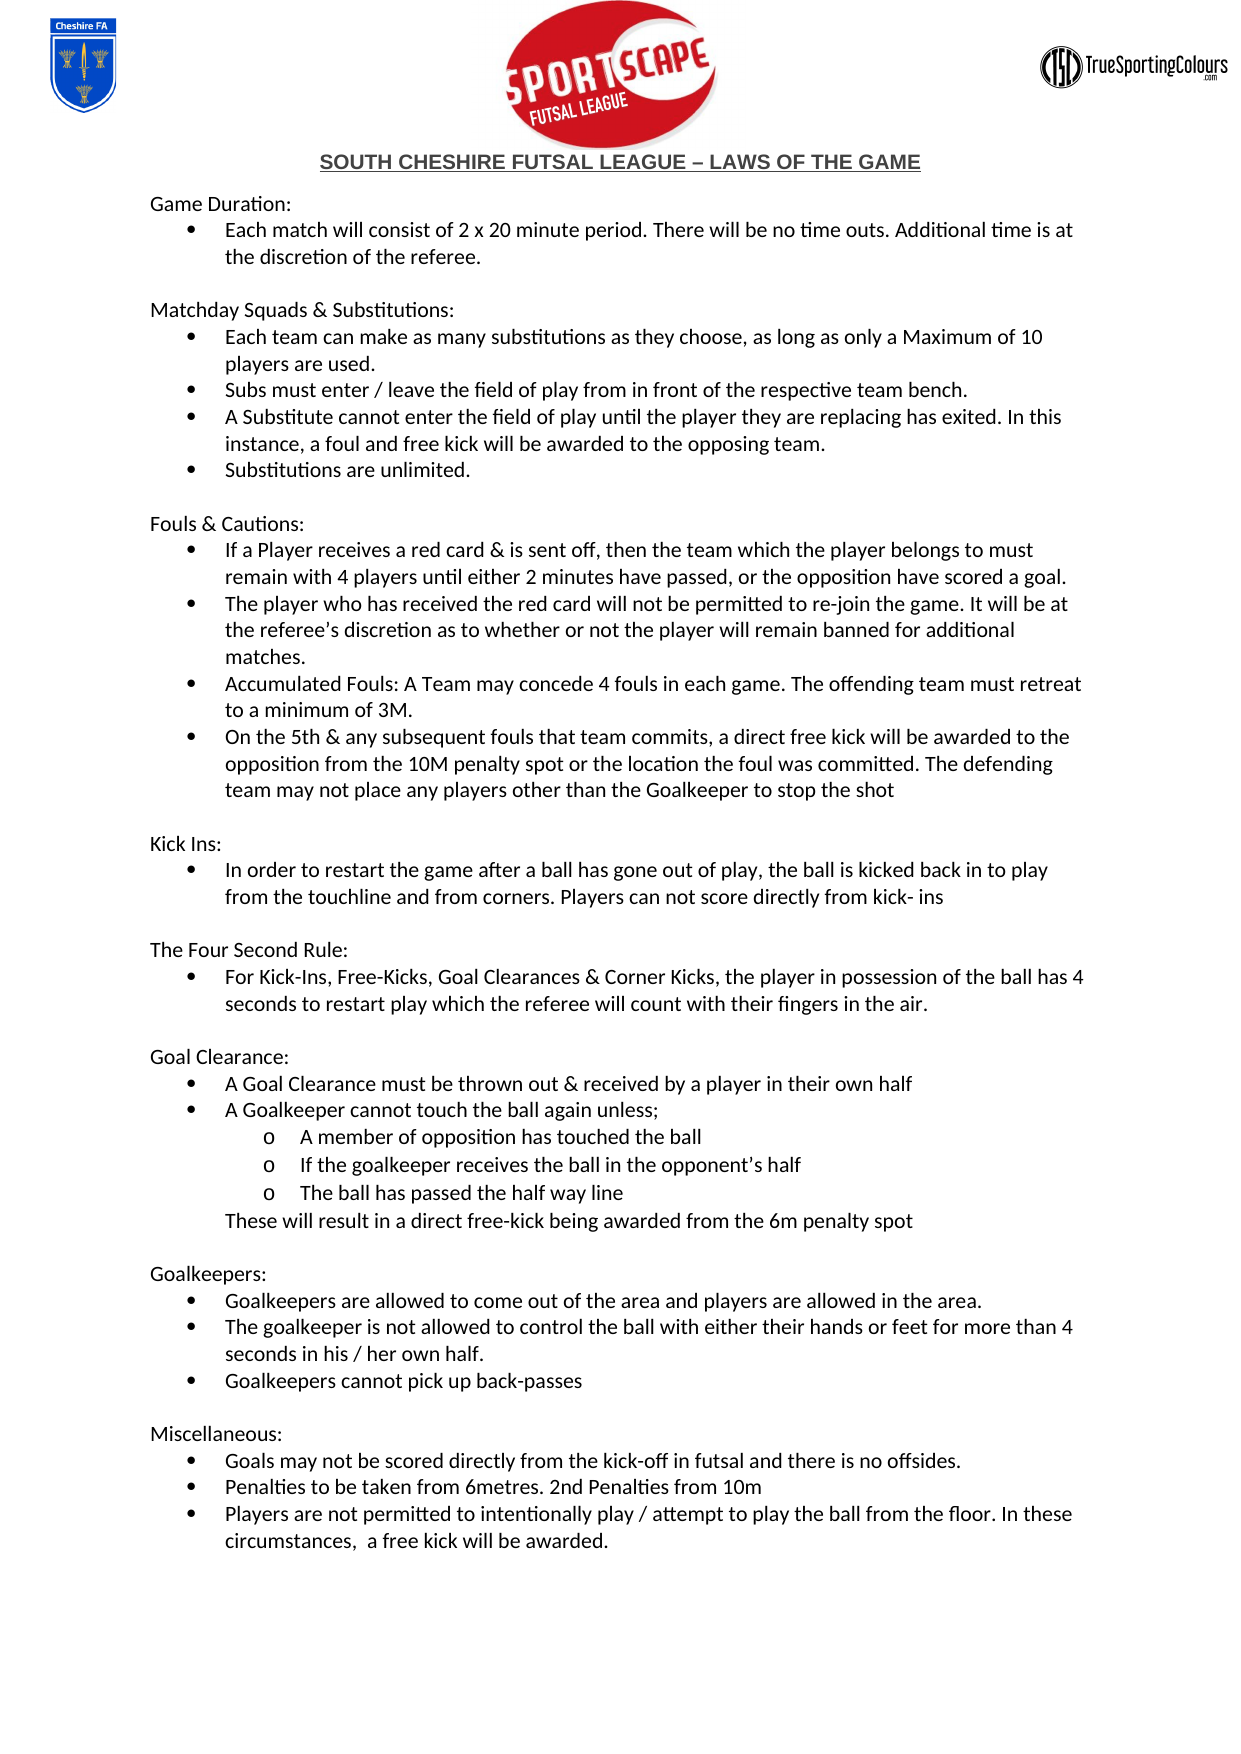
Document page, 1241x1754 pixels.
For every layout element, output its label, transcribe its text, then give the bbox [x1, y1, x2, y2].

text Fouls & Cautions: [150, 510, 1090, 537]
list Substitutions are unlimited. [187, 457, 1090, 483]
text The Four Second Rule: [150, 937, 1090, 963]
picture [471, 0, 746, 150]
list The player who has received the red card will not be permitted to re-join the game. It will be at the referee’s discretion as to whether or not the player will remain banned for additional matches. [187, 590, 1090, 670]
list Subs must enter / leave the field of play from in front of the respective team bench. [187, 377, 1090, 403]
list If the goalkeeper receives the ball in the opponent’s half [262, 1151, 1090, 1179]
list The goalkeeper is not allowed to control the ball with either their hands or feet for more than 4 seconds in his / her own half. [187, 1313, 1090, 1367]
picture [50, 18, 117, 113]
text SOUTH CHESHIRE FUTSAL LEAGUE – LAWS OF THE GAME [150, 150, 1090, 174]
text Goal Clearance: [150, 1043, 1090, 1070]
list Penalties to be taken from 6metres. 2nd Penalties from 10m [187, 1473, 1090, 1500]
list Goals may not be scored directly from the kick-off in futsal and there is no offsides. [187, 1447, 1090, 1473]
list If a Player receives a red card & is sent off, then the team which the player belongs to must remain with 4 players until either 2 minutes have passed, or the opposition have scored a goal. [187, 537, 1090, 590]
text Matchday Squads & Substitutions: [150, 297, 1090, 323]
text Goalkeepers: [150, 1260, 1090, 1287]
list A Goalkeeper cannot touch the ball again unless; [187, 1097, 1090, 1123]
list Each match will consist of 2 x 20 minute period. There will be no time outs. Additional time is at the discretion of the referee. [187, 217, 1090, 270]
list Players are not permitted to intentionally play / attempt to play the ball from the floor. In these circumstances, a free kick will be awarded. [187, 1500, 1090, 1553]
list A member of opposition has touched the ball [262, 1123, 1090, 1151]
text These will result in a direct free-kick being awarded from the 6m penalty spot [150, 1207, 1090, 1233]
list Goalkeepers are allowed to come out of the area and players are allowed in the area. [187, 1287, 1090, 1313]
list A Goal Clearance must be thrown out & received by a player in their own half [187, 1070, 1090, 1097]
text Game Duration: [150, 190, 1090, 217]
list Each team can make as many substitutions as they choose, as long as only a Maximum of 10 players are used. [187, 323, 1090, 377]
list Goalkeepers cannot pick up back-passes [187, 1367, 1090, 1393]
list The ball has passed the half way line [262, 1179, 1090, 1207]
list For Kick-Ins, Free-Kicks, Goal Clearances & Corner Kicks, the player in possession of the ball has 4 seconds to restart play which the referee will count with their fingers in the air. [187, 963, 1090, 1017]
picture [1037, 37, 1233, 94]
list In order to restart the game after a ball has gone out of play, the ball is kicked back in to play from the touchline and from corners. Players can not score directly from kick- ins [187, 857, 1090, 910]
list Accumulated Fouls: A Team may concede 4 fouls in each game. The offending team must retreat to a minimum of 3M. [187, 670, 1090, 723]
text Kick Ins: [150, 830, 1090, 857]
list A Substitute cannot enter the field of play until the player they are replacing has exited. In this instance, a foul and free kick will be awarded to the opposing team. [187, 403, 1090, 457]
list On the 5th & any subsequent fouls that team commits, a direct free kick will be awarded to the opposition from the 10M penalty spot or the location the foul was committed. The defending team may not place any players other than the Goalkeeper to stop the shot [187, 723, 1090, 803]
text Miscellaneous: [150, 1420, 1090, 1447]
